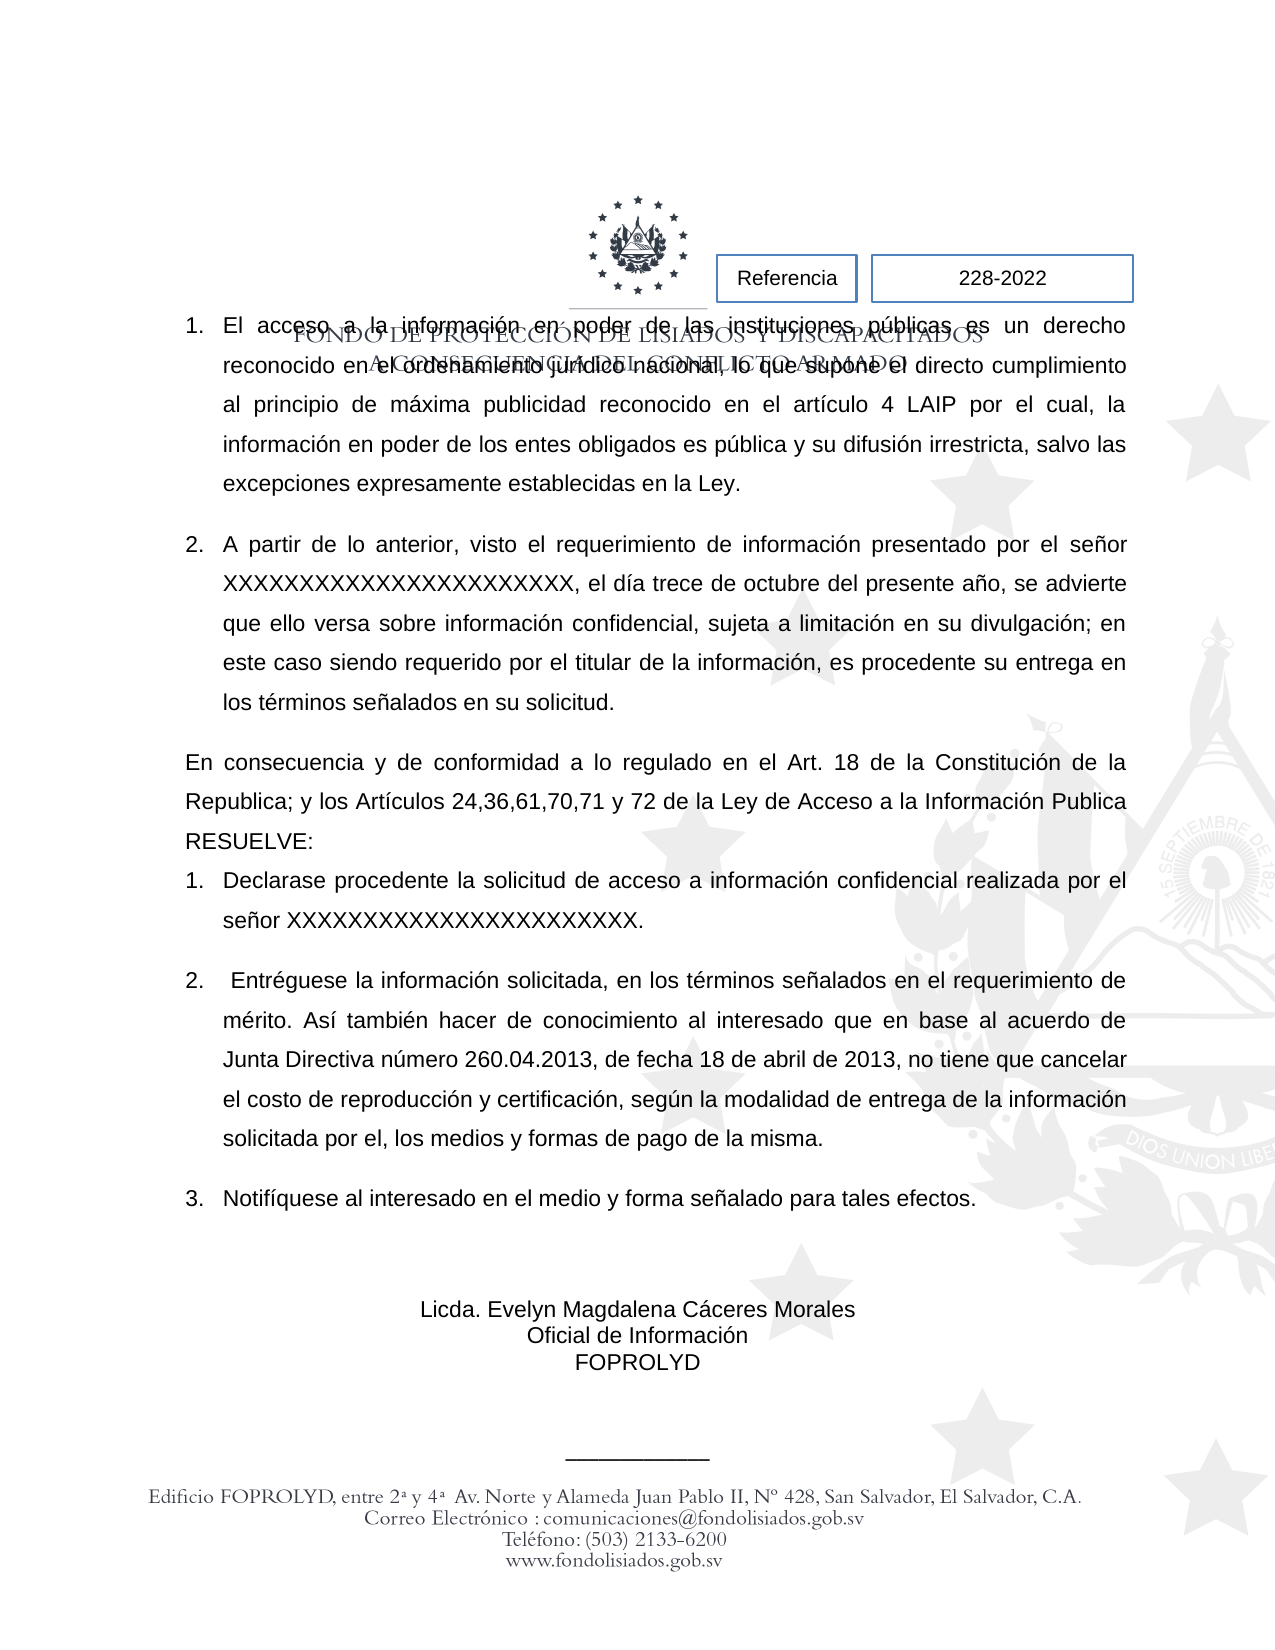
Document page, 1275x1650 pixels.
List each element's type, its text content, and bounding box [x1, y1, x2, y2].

text Licda. Evelyn Magdalena Cáceres Morales [148, 1296, 1127, 1322]
list Entréguese la información solicitada, en los términos señalados en el requerimiento de mérito. Así también hacer de conocimiento al interesado que en base al acuerdo de Junta Directiva número 260.04.2013, de fecha 18 de abril de 2013, no tiene que cancelar el costo de reproducción y certificación, según la modalidad de entrega de la información solicitada por el, los medios y formas de pago de la misma. [185, 967, 1127, 1151]
text Oficial de Información [148, 1322, 1127, 1349]
list El acceso a la información en poder de las instituciones públicas es un derecho reconocido en el ordenamiento jurídico nacional, lo que supone el directo cumplimiento al principio de máxima publicidad reconocido en el artículo 4 LAIP por el cual, la información en poder de los entes obligados es pública y su difusión irrestricta, salvo las excepciones expresamente establecidas en la Ley. [185, 312, 1127, 497]
list Declarase procedente la solicitud de acceso a información confidencial realizada por el señor XXXXXXXXXXXXXXXXXXXXXXX. [185, 867, 1127, 933]
list A partir de lo anterior, visto el requerimiento de información presentado por el señor XXXXXXXXXXXXXXXXXXXXXXX, el día trece de octubre del presente año, se advierte que ello versa sobre información confidencial, sujeta a limitación en su divulgación; en este caso siendo requerido por el titular de la información, es procedente su entrega en los términos señalados en su solicitud. [185, 531, 1127, 715]
list Notifíquese al interesado en el medio y forma señalado para tales efectos. [185, 1185, 1127, 1212]
text FOPROLYD [148, 1349, 1127, 1375]
picture [0, 134, 1275, 1650]
text En consecuencia y de conformidad a lo regulado en el Art. 18 de la Constitución de la Republica; y los Artículos 24,36,61,70,71 y 72 de la Ley de Acceso a la Información Publica RESUELVE: [185, 749, 1127, 854]
